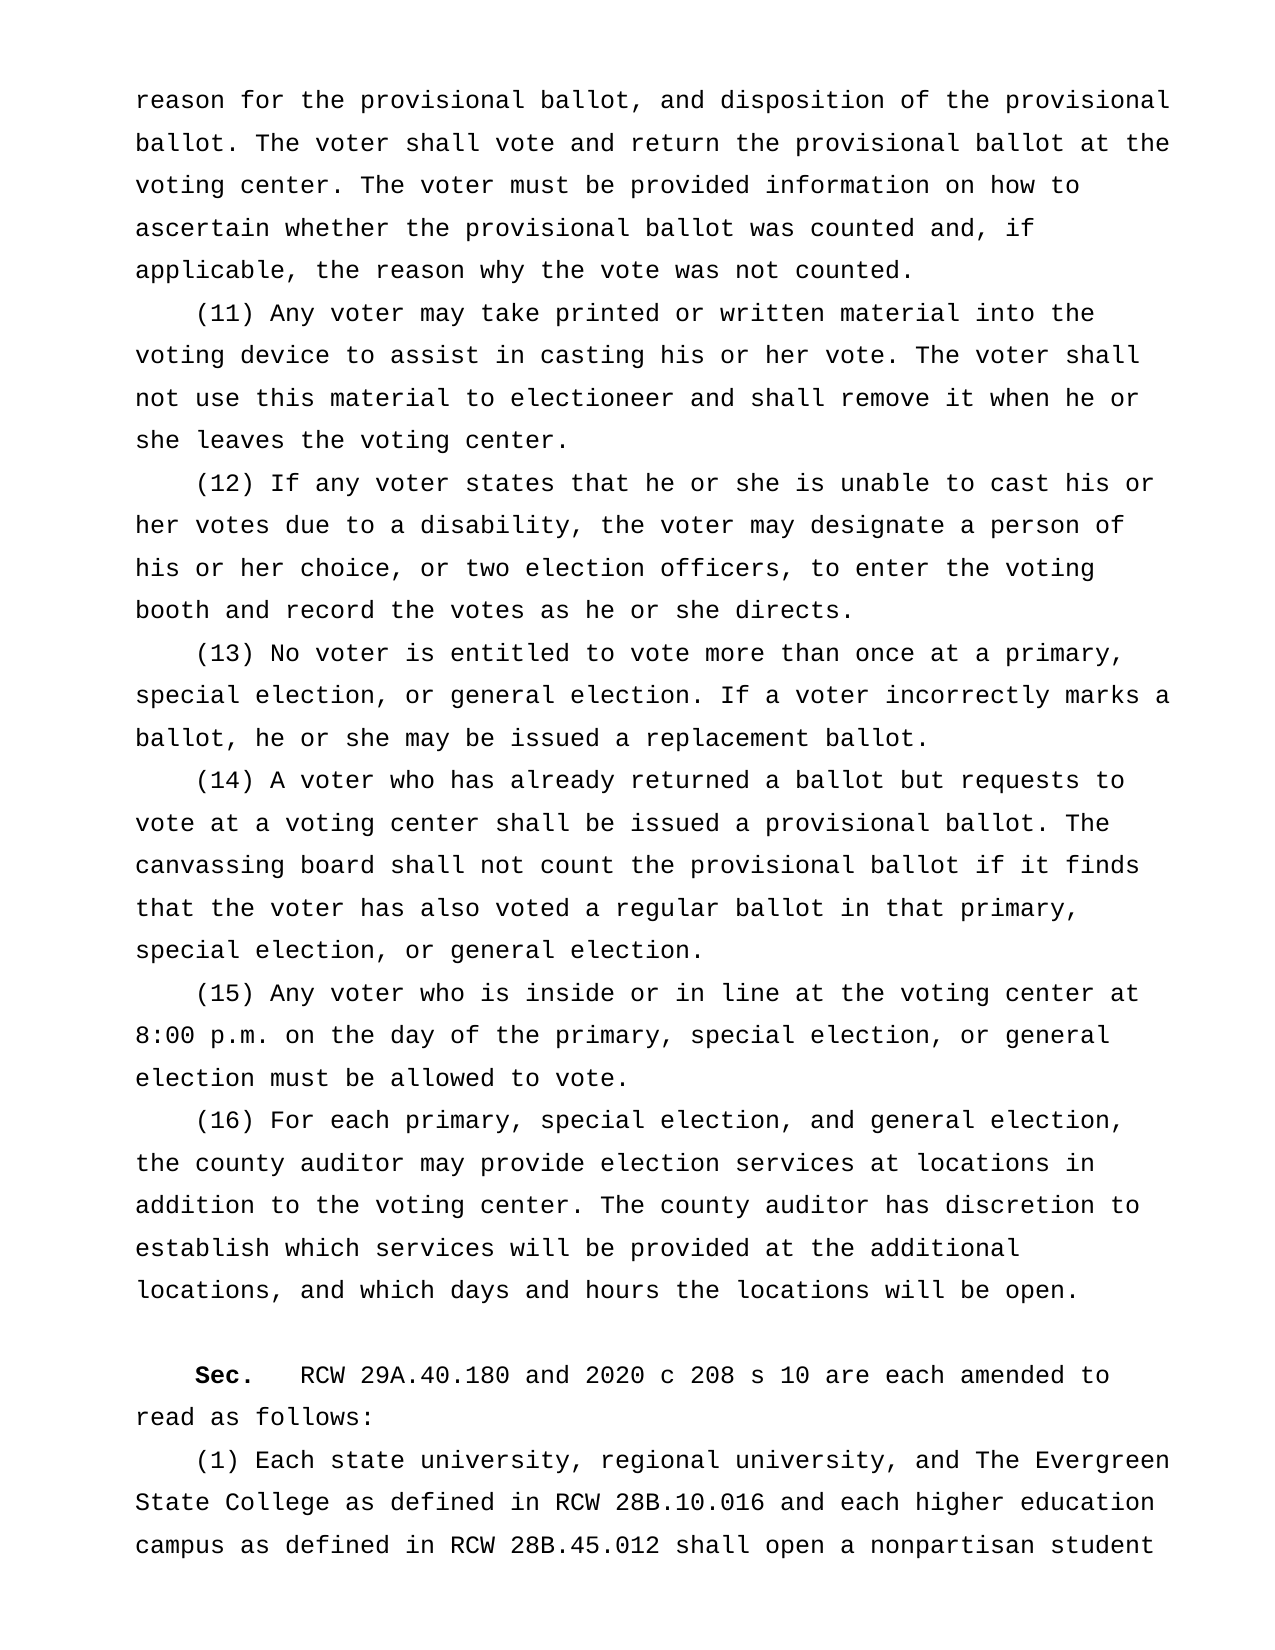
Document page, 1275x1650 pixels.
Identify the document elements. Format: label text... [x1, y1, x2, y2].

text (15) Any voter who is inside or in line at the voting center at 8:00 p.m. on the day of the primary, special election, or general election must be allowed to vote. [135, 967, 1170, 1095]
text (11) Any voter may take printed or written material into the voting device to assist in casting his or her vote. The voter shall not use this material to electioneer and shall remove it when he or she leaves the voting center. [135, 287, 1170, 457]
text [135, 75, 1170, 287]
text Sec. RCW 29A.40.180 and 2020 c 208 s 10 are each amended to read as follows: [135, 1349, 1170, 1434]
text (13) No voter is entitled to vote more than once at a primary, special election, or general election. If a voter incorrectly marks a ballot, he or she may be issued a replacement ballot. [135, 627, 1170, 755]
text (12) If any voter states that he or she is unable to cast his or her votes due to a disability, the voter may designate a person of his or her choice, or two election officers, to enter the voting booth and record the votes as he or she directs. [135, 457, 1170, 627]
text (16) For each primary, special election, and general election, the county auditor may provide election services at locations in addition to the voting center. The county auditor has discretion to establish which services will be provided at the additional locations, and which days and hours the locations will be open. [135, 1095, 1170, 1307]
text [135, 1434, 1170, 1562]
text (14) A voter who has already returned a ballot but requests to vote at a voting center shall be issued a provisional ballot. The canvassing board shall not count the provisional ballot if it finds that the voter has also voted a regular ballot in that primary, special election, or general election. [135, 755, 1170, 967]
